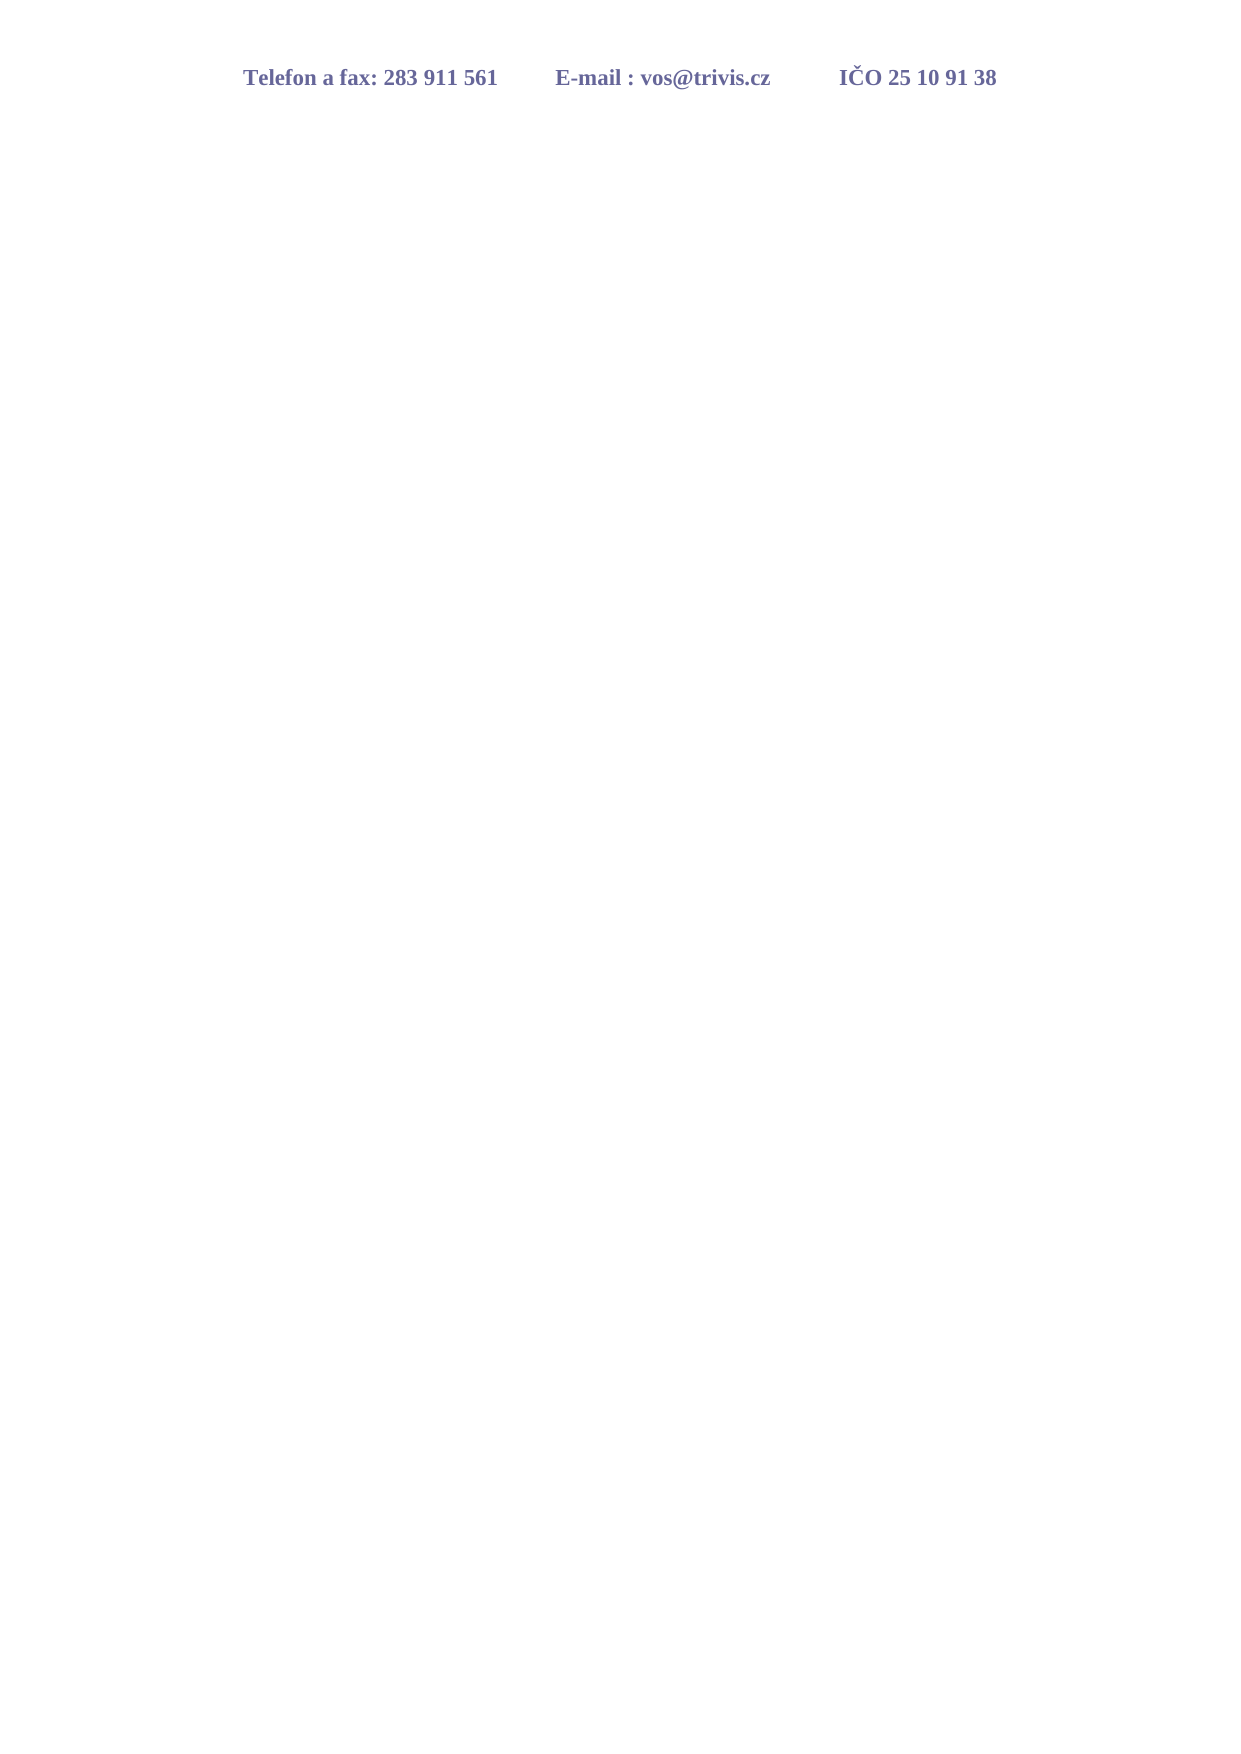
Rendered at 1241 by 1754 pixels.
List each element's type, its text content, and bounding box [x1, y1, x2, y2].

text Telefon a fax: 283 911 561 E-mail : vos@trivis.cz IČO 25 10 91 38 [148, 64, 1093, 90]
